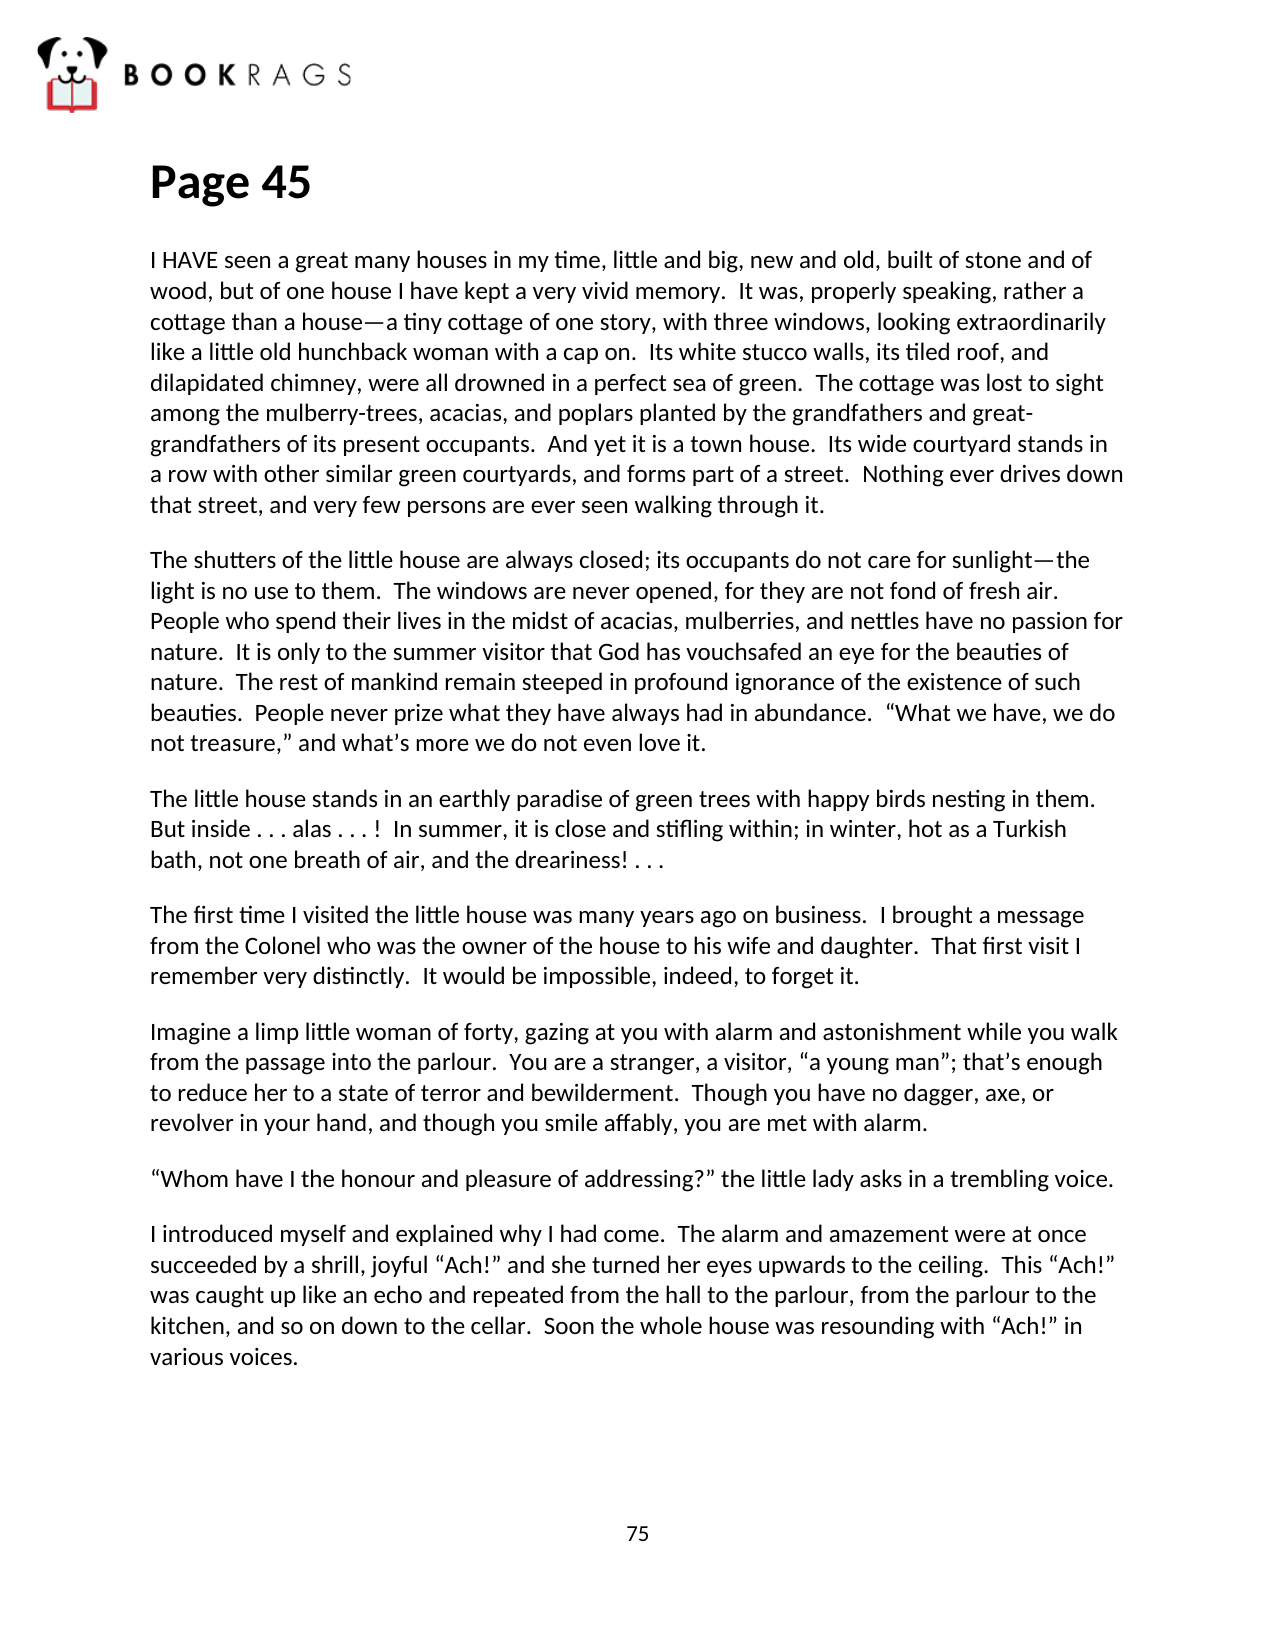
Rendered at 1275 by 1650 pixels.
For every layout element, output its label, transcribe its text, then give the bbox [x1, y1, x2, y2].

text I HAVE seen a great many houses in my time, little and big, new and old, built of stone and of wood, but of one house I have kept a very vivid memory. It was, properly speaking, rather a cottage than a house—­a tiny cottage of one story, with three windows, looking extraordinarily like a little old hunchback woman with a cap on. Its white stucco walls, its tiled roof, and dilapidated chimney, were all drowned in a perfect sea of green. The cottage was lost to sight among the mulberry-trees, acacias, and poplars planted by the grandfathers and great-grandfathers of its present occupants. And yet it is a town house. Its wide courtyard stands in a row with other similar green courtyards, and forms part of a street. Nothing ever drives down that street, and very few persons are ever seen walking through it. [150, 244, 1125, 519]
text “Whom have I the honour and pleasure of addressing?” the little lady asks in a trembling voice. [150, 1163, 1125, 1194]
text Imagine a limp little woman of forty, gazing at you with alarm and astonishment while you walk from the passage into the parlour. You are a stranger, a visitor, “a young man”; that’s enough to reduce her to a state of terror and bewilderment. Though you have no dagger, axe, or revolver in your hand, and though you smile affably, you are met with alarm. [150, 1016, 1125, 1138]
text The shutters of the little house are always closed; its occupants do not care for sunlight—­the light is no use to them. The windows are never opened, for they are not fond of fresh air. People who spend their lives in the midst of acacias, mulberries, and nettles have no passion for nature. It is only to the summer visitor that God has vouchsafed an eye for the beauties of nature. The rest of mankind remain steeped in profound ignorance of the existence of such beauties. People never prize what they have always had in abundance. “What we have, we do not treasure,” and what’s more we do not even love it. [150, 544, 1125, 758]
text I introduced myself and explained why I had come. The alarm and amazement were at once succeeded by a shrill, joyful “Ach!” and she turned her eyes upwards to the ceiling. This “Ach!” was caught up like an echo and repeated from the hall to the parlour, from the parlour to the kitchen, and so on down to the cellar. Soon the whole house was resounding with “Ach!” in various voices. [150, 1219, 1125, 1371]
text The little house stands in an earthly paradise of green trees with happy birds nesting in them. But inside . . . alas . . . ! In summer, it is close and stifling within; in winter, hot as a Turkish bath, not one breath of air, and the dreariness! . . . [150, 783, 1125, 874]
text The first time I visited the little house was many years ago on business. I brought a message from the Colonel who was the owner of the house to his wife and daughter. That first visit I remember very distinctly. It would be impossible, indeed, to forget it. [150, 899, 1125, 991]
picture [37, 37, 351, 113]
text Page 45 [150, 150, 1125, 211]
